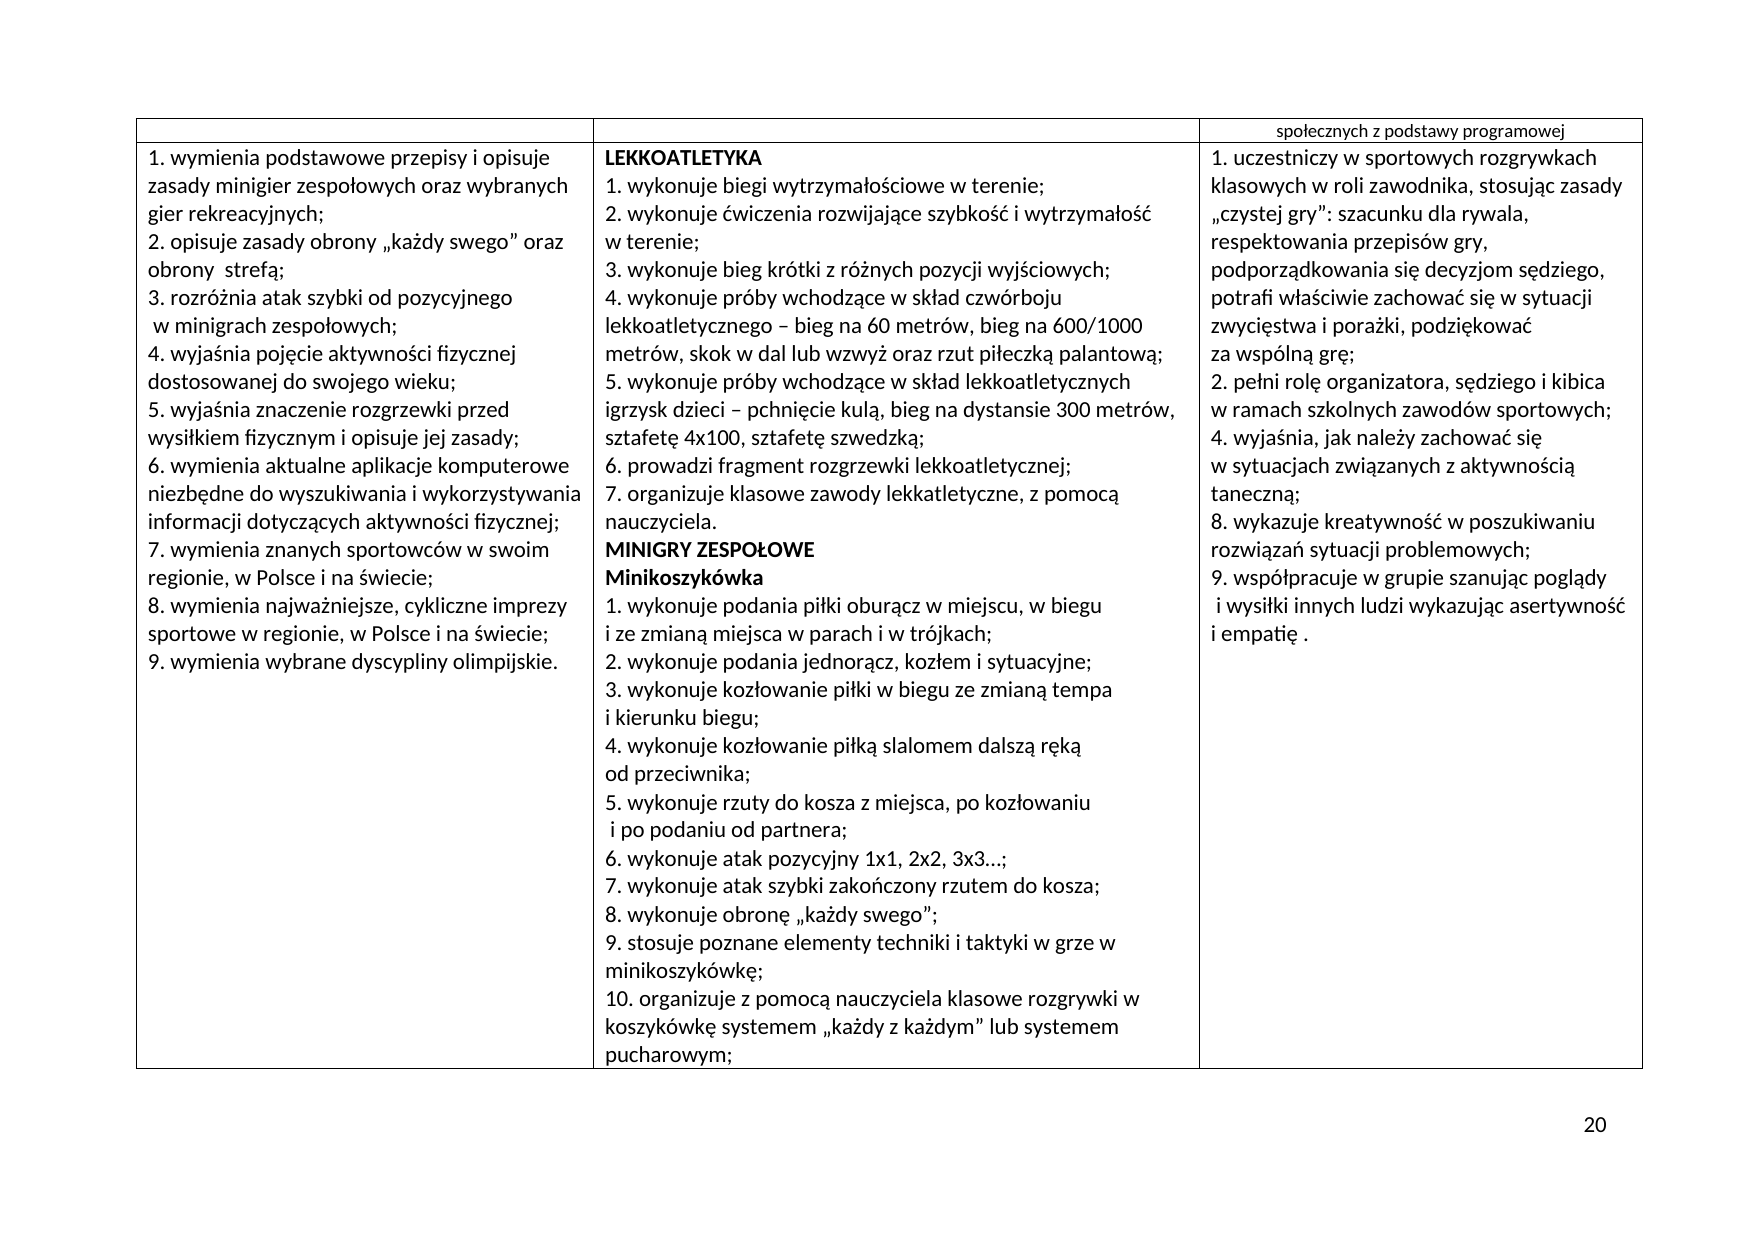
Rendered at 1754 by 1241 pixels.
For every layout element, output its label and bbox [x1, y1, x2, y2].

table_cell [594, 143, 1199, 1068]
table_cell [137, 143, 593, 1068]
table_cell [1200, 119, 1642, 142]
table_cell [1200, 143, 1642, 1068]
